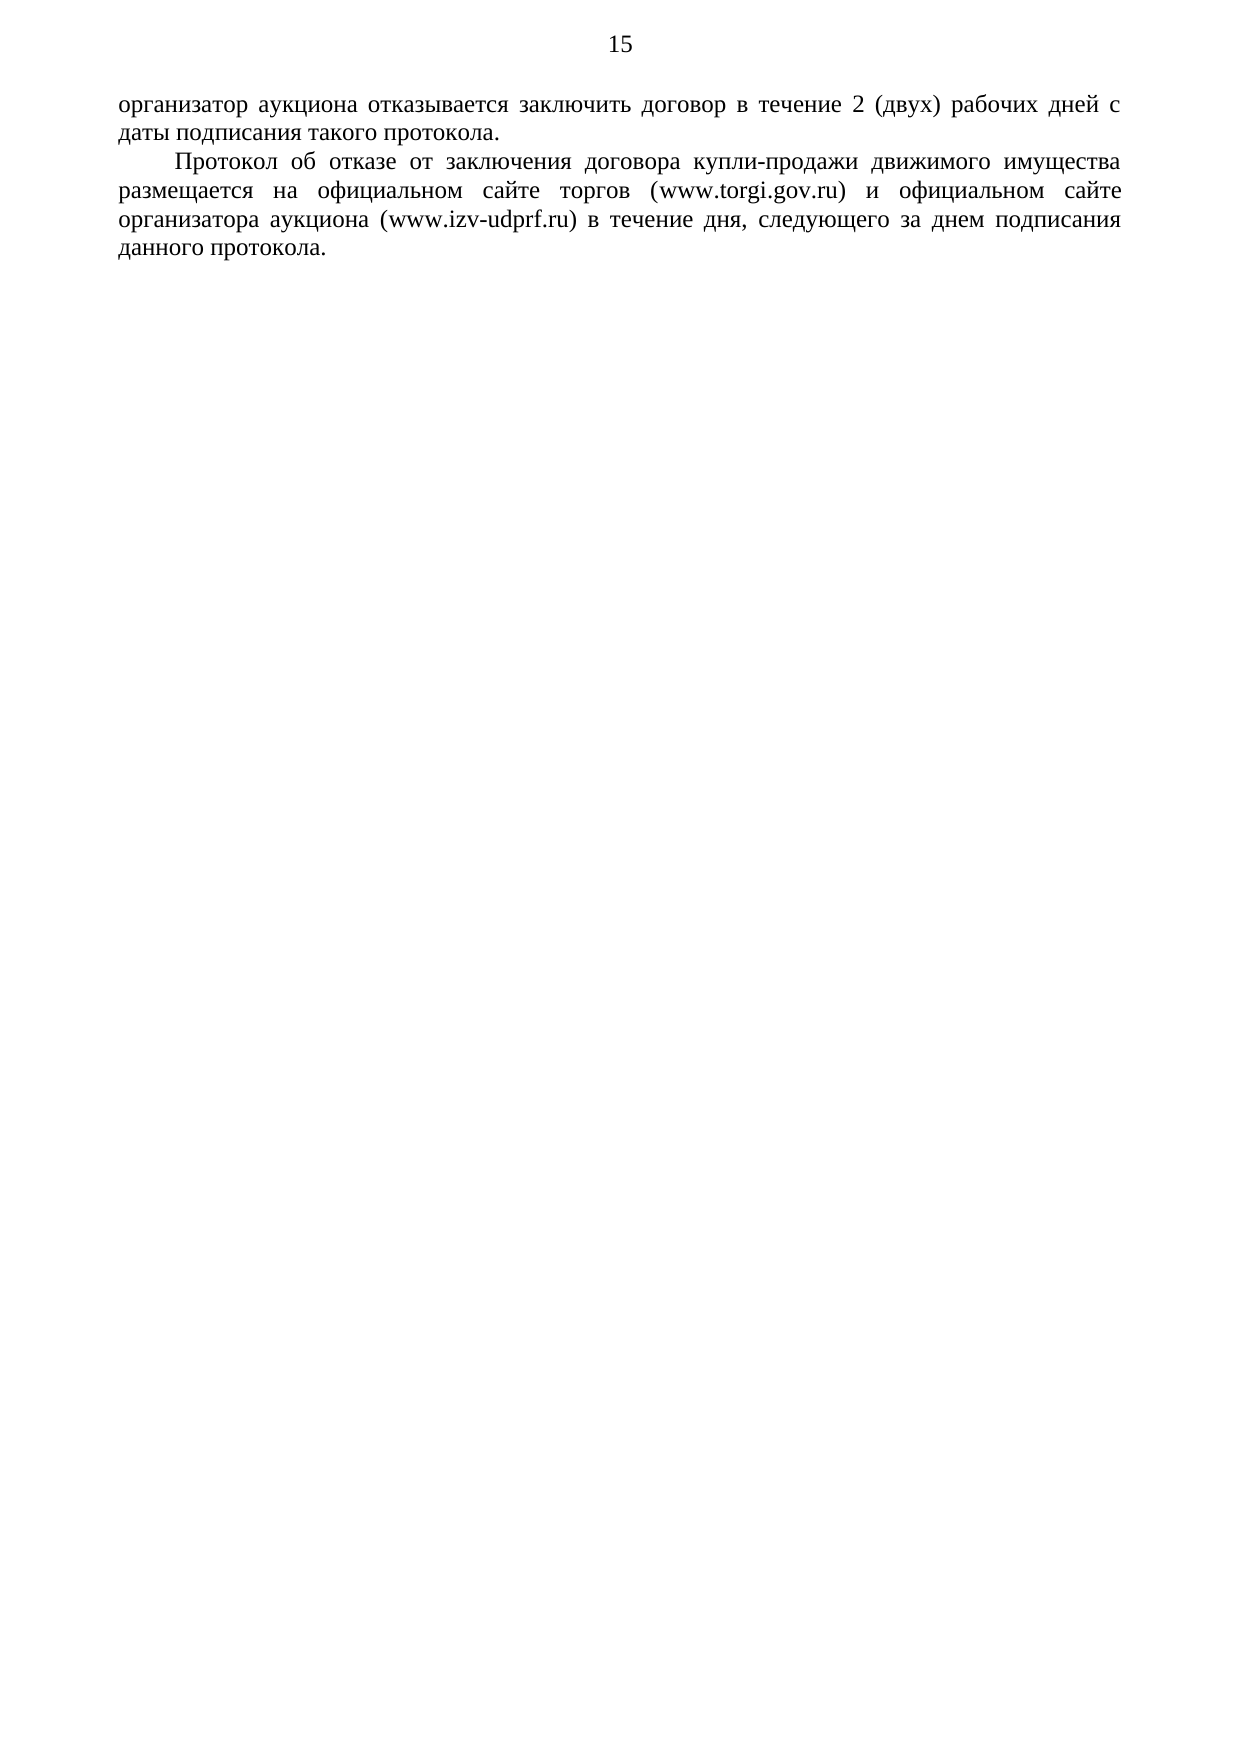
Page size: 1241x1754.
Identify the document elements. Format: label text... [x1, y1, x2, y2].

text Протокол об отказе от заключения договора купли-продажи движимого имущества размещается на официальном сайте торгов (www.torgi.gov.ru) и официальном сайте организатора аукциона (www.izv-udprf.ru) в течение дня, следующего за днем подписания данного протокола. [118, 146, 1122, 261]
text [118, 89, 1122, 146]
